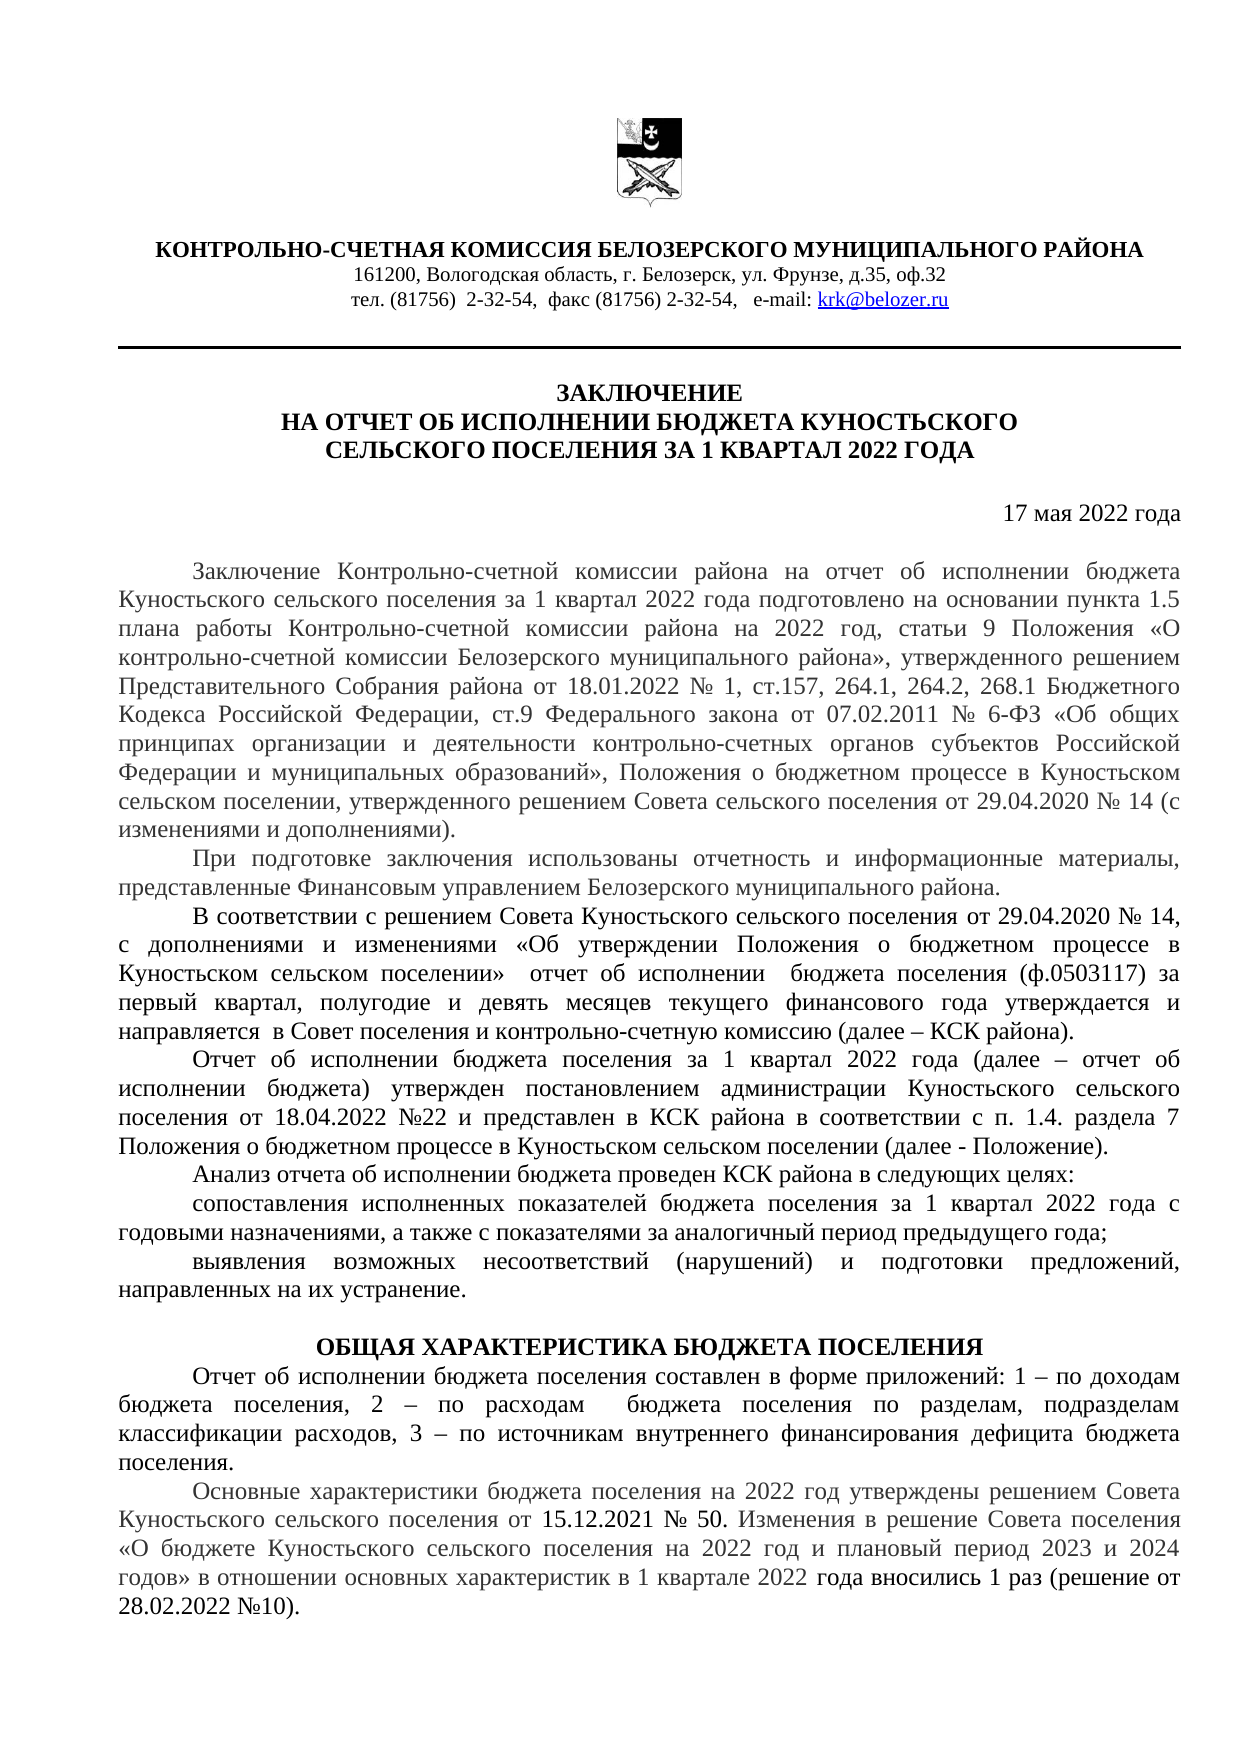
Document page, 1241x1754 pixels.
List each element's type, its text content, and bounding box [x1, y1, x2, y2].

text КОНТРОЛЬНО-СЧЕТНАЯ КОМИССИЯ БЕЛОЗЕРСКОГО МУНИЦИПАЛЬНОГО РАЙОНА [118, 236, 1181, 262]
text СЕЛЬСКОГО ПОСЕЛЕНИЯ ЗА 1 КВАРТАЛ 2022 ГОДА [118, 436, 1181, 464]
text НА ОТЧЕТ ОБ ИСПОЛНЕНИИ БЮДЖЕТА КУНОСТЬСКОГО [118, 407, 1181, 436]
text тел. (81756) 2-32-54, факс (81756) 2-32-54, e-mail: krk@belozer.ru [118, 286, 1181, 311]
text Отчет об исполнении бюджета поселения составлен в форме приложений: 1 – по доходам бюджета поселения, 2 – по расходам бюджета поселения по разделам, подразделам классификации расходов, 3 – по источникам внутреннего финансирования дефицита бюджета поселения. [118, 1361, 1181, 1476]
picture [617, 118, 682, 208]
text При подготовке заключения использованы отчетность и информационные материалы, представленные Финансовым управлением Белозерского муниципального района. [118, 843, 1181, 901]
text выявления возможных несоответствий (нарушений) и подготовки предложений, направленных на их устранение. [118, 1246, 1181, 1303]
text Заключение Контрольно-счетной комиссии района на отчет об исполнении бюджета Куностьского сельского поселения за 1 квартал 2022 года подготовлено на основании пункта 1.5 плана работы Контрольно-счетной комиссии района на 2022 год, статьи 9 Положения «О контрольно-счетной комиссии Белозерского муниципального района», утвержденного решением Представительного Собрания района от 18.01.2022 № 1, ст.157, 264.1, 264.2, 268.1 Бюджетного Кодекса Российской Федерации, ст.9 Федерального закона от 07.02.2011 № 6-ФЗ «Об общих принципах организации и деятельности контрольно-счетных органов субъектов Российской Федерации и муниципальных образований», Положения о бюджетном процессе в Куностьском сельском поселении, утвержденного решением Совета сельского поселения от 29.04.2020 № 14 (с изменениями и дополнениями). [118, 556, 1181, 843]
text Анализ отчета об исполнении бюджета проведен КСК района в следующих целях: [118, 1159, 1181, 1188]
text 161200, Вологодская область, г. Белозерск, ул. Фрунзе, д.35, оф.32 [118, 262, 1181, 286]
text ОБЩАЯ ХАРАКТЕРИСТИКА БЮДЖЕТА ПОСЕЛЕНИЯ [118, 1332, 1181, 1361]
text сопоставления исполненных показателей бюджета поселения за 1 квартал 2022 года с годовыми назначениями, а также с показателями за аналогичный период предыдущего года; [118, 1188, 1181, 1246]
text В соответствии с решением Совета Куностьского сельского поселения от 29.04.2020 № 14, с дополнениями и изменениями «Об утверждении Положения о бюджетном процессе в Куностьском сельском поселении» отчет об исполнении бюджета поселения (ф.0503117) за первый квартал, полугодие и девять месяцев текущего финансового года утверждается и направляется в Совет поселения и контрольно-счетную комиссию (далее – КСК района). [118, 901, 1181, 1044]
text Основные характеристики бюджета поселения на 2022 год утверждены решением Совета Куностьского сельского поселения от 15.12.2021 № 50. Изменения в решение Совета поселения «О бюджете Куностьского сельского поселения на 2022 год и плановый период 2023 и 2024 годов» в отношении основных характеристик в 1 квартале 2022 года вносились 1 раз (решение от 28.02.2022 №10). [118, 1476, 1181, 1619]
text Отчет об исполнении бюджета поселения за 1 квартал 2022 года (далее – отчет об исполнении бюджета) утвержден постановлением администрации Куностьского сельского поселения от 18.04.2022 №22 и представлен в КСК района в соответствии с п. 1.4. раздела 7 Положения о бюджетном процессе в Куностьском сельском поселении (далее - Положение). [118, 1044, 1181, 1159]
text ЗАКЛЮЧЕНИЕ [118, 378, 1181, 407]
text 17 мая 2022 года [118, 498, 1181, 527]
